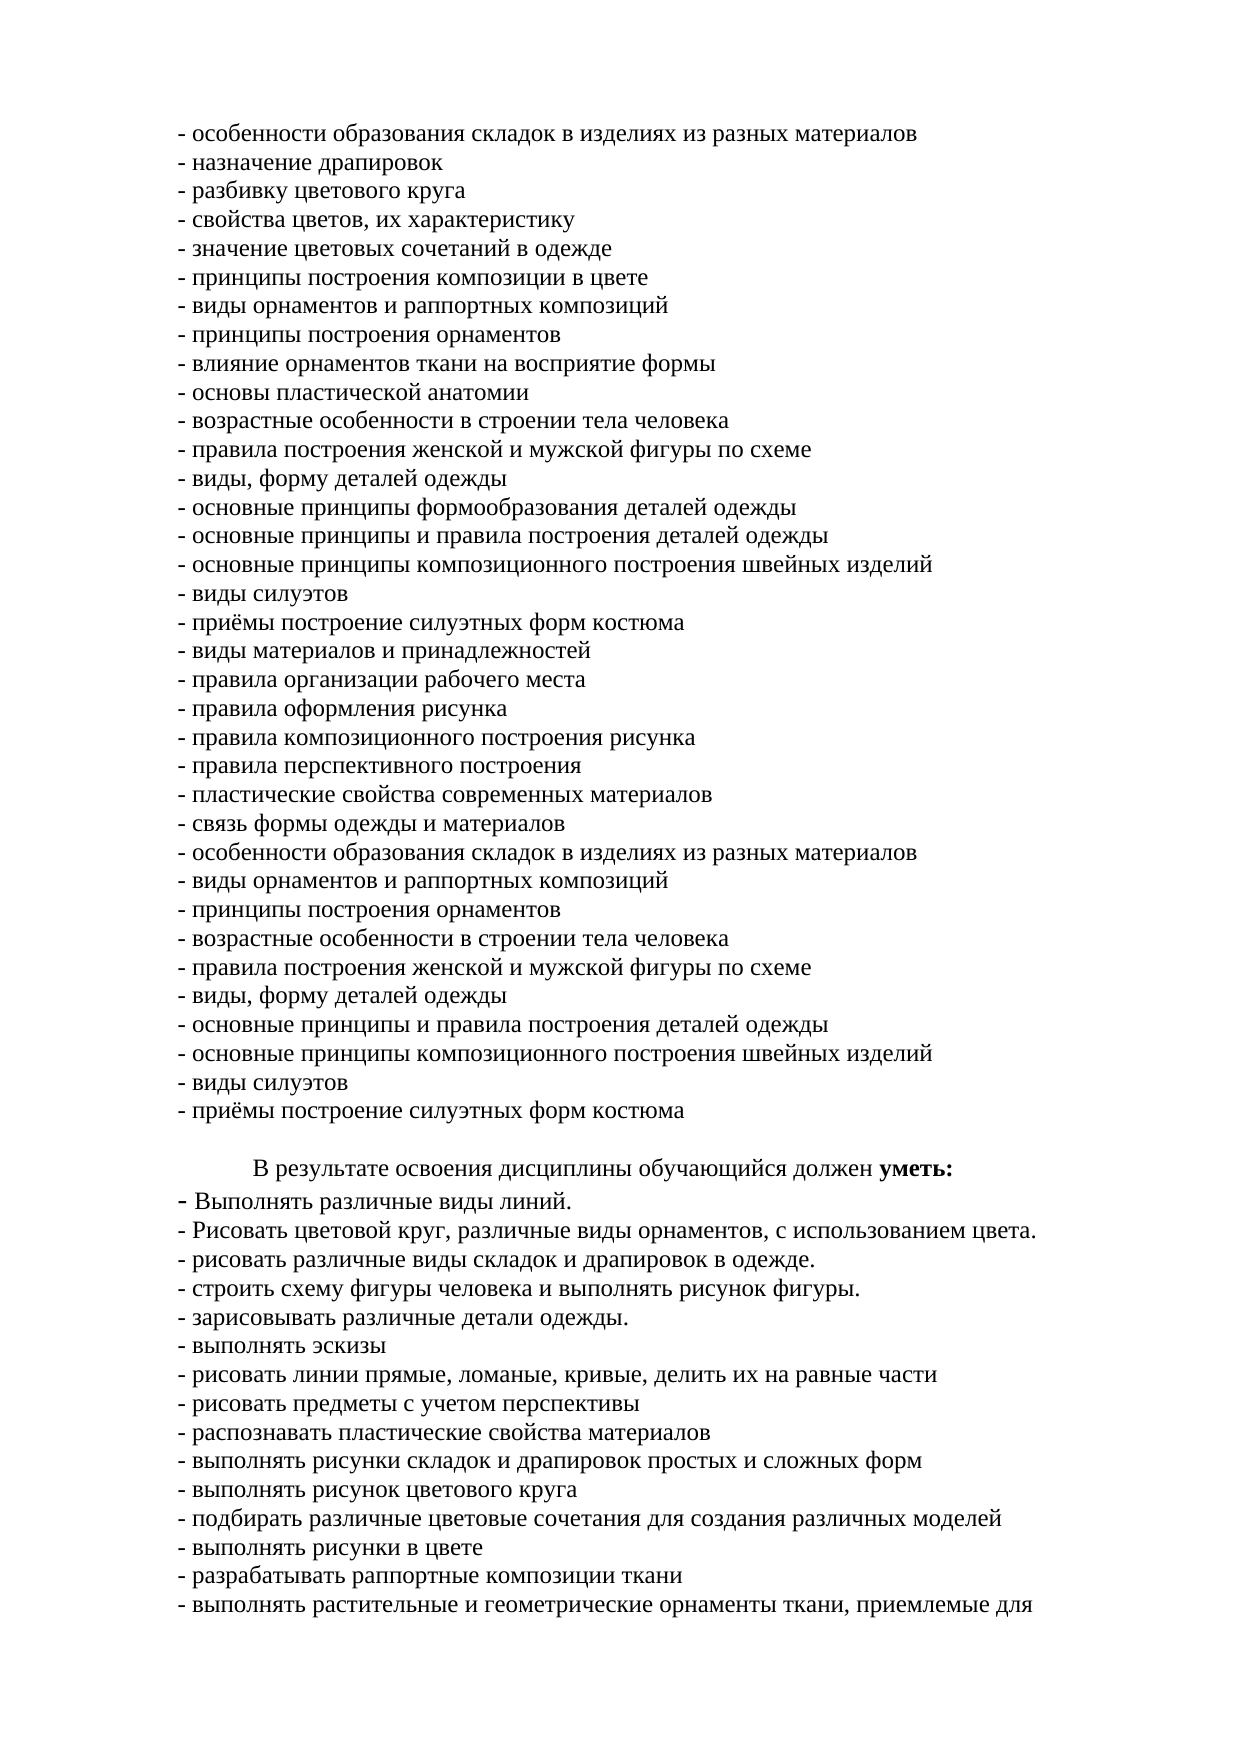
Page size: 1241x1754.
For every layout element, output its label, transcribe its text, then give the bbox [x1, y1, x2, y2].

text - виды материалов и принадлежностей [177, 636, 1152, 664]
text - пластические свойства современных материалов [177, 779, 1152, 808]
text - связь формы одежды и материалов [177, 808, 1152, 837]
text - влияние орнаментов ткани на восприятие формы [177, 348, 1152, 377]
text - выполнять рисунки складок и драпировок простых и сложных форм [177, 1445, 1152, 1474]
text - виды силуэтов [177, 1067, 1152, 1096]
text - выполнять эскизы [177, 1330, 1152, 1359]
text - назначение драпировок [177, 147, 1152, 176]
text - приёмы построение силуэтных форм костюма [177, 607, 1152, 636]
text - распознавать пластические свойства материалов [177, 1417, 1152, 1445]
text - основные принципы композиционного построения швейных изделий [177, 1038, 1152, 1067]
text - правила перспективного построения [177, 751, 1152, 779]
text - Выполнять различные виды линий. [194, 1182, 1152, 1215]
text - правила построения женской и мужской фигуры по схеме [177, 952, 1152, 981]
text - строить схему фигуры человека и выполнять рисунок фигуры. [177, 1273, 1152, 1302]
text - подбирать различные цветовые сочетания для создания различных моделей [177, 1503, 1152, 1532]
text - разрабатывать раппортные композиции ткани [177, 1560, 1152, 1589]
text - правила построения женской и мужской фигуры по схеме [177, 434, 1152, 463]
list В результате освоения дисциплины обучающийся должен уметь: [252, 1153, 1152, 1182]
text - основные принципы и правила построения деталей одежды [177, 1009, 1152, 1038]
text - основные принципы формообразования деталей одежды [177, 492, 1152, 521]
text - рисовать предметы с учетом перспективы [177, 1388, 1152, 1417]
text - значение цветовых сочетаний в одежде [177, 233, 1152, 262]
text - выполнять рисунки в цвете [177, 1532, 1152, 1560]
text - рисовать различные виды складок и драпировок в одежде. [177, 1244, 1152, 1273]
text - основные принципы композиционного построения швейных изделий [177, 549, 1152, 578]
text - виды орнаментов и раппортных композиций [177, 866, 1152, 894]
text - особенности образования складок в изделиях из разных материалов [177, 837, 1152, 866]
text - возрастные особенности в строении тела человека [177, 406, 1152, 434]
text - принципы построения композиции в цвете [177, 262, 1152, 291]
text - Рисовать цветовой круг, различные виды орнаментов, с использованием цвета. [177, 1215, 1152, 1244]
text - особенности образования складок в изделиях из разных материалов [177, 118, 1152, 147]
text - виды силуэтов [177, 578, 1152, 607]
text - правила композиционного построения рисунка [177, 722, 1152, 751]
text - правила организации рабочего места [177, 664, 1152, 693]
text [177, 1589, 1152, 1618]
text - зарисовывать различные детали одежды. [177, 1302, 1152, 1330]
text - принципы построения орнаментов [177, 319, 1152, 348]
text - принципы построения орнаментов [177, 894, 1152, 923]
text - возрастные особенности в строении тела человека [177, 923, 1152, 952]
text - рисовать линии прямые, ломаные, кривые, делить их на равные части [177, 1359, 1152, 1388]
text - основы пластической анатомии [177, 377, 1152, 406]
text - выполнять рисунок цветового круга [177, 1474, 1152, 1503]
text - свойства цветов, их характеристику [177, 204, 1152, 233]
text - правила оформления рисунка [177, 693, 1152, 722]
text - виды орнаментов и раппортных композиций [177, 291, 1152, 319]
text - разбивку цветового круга [177, 176, 1152, 204]
text - основные принципы и правила построения деталей одежды [177, 521, 1152, 549]
text - приёмы построение силуэтных форм костюма [177, 1096, 1152, 1124]
text - виды, форму деталей одежды [177, 981, 1152, 1009]
text - виды, форму деталей одежды [177, 463, 1152, 492]
